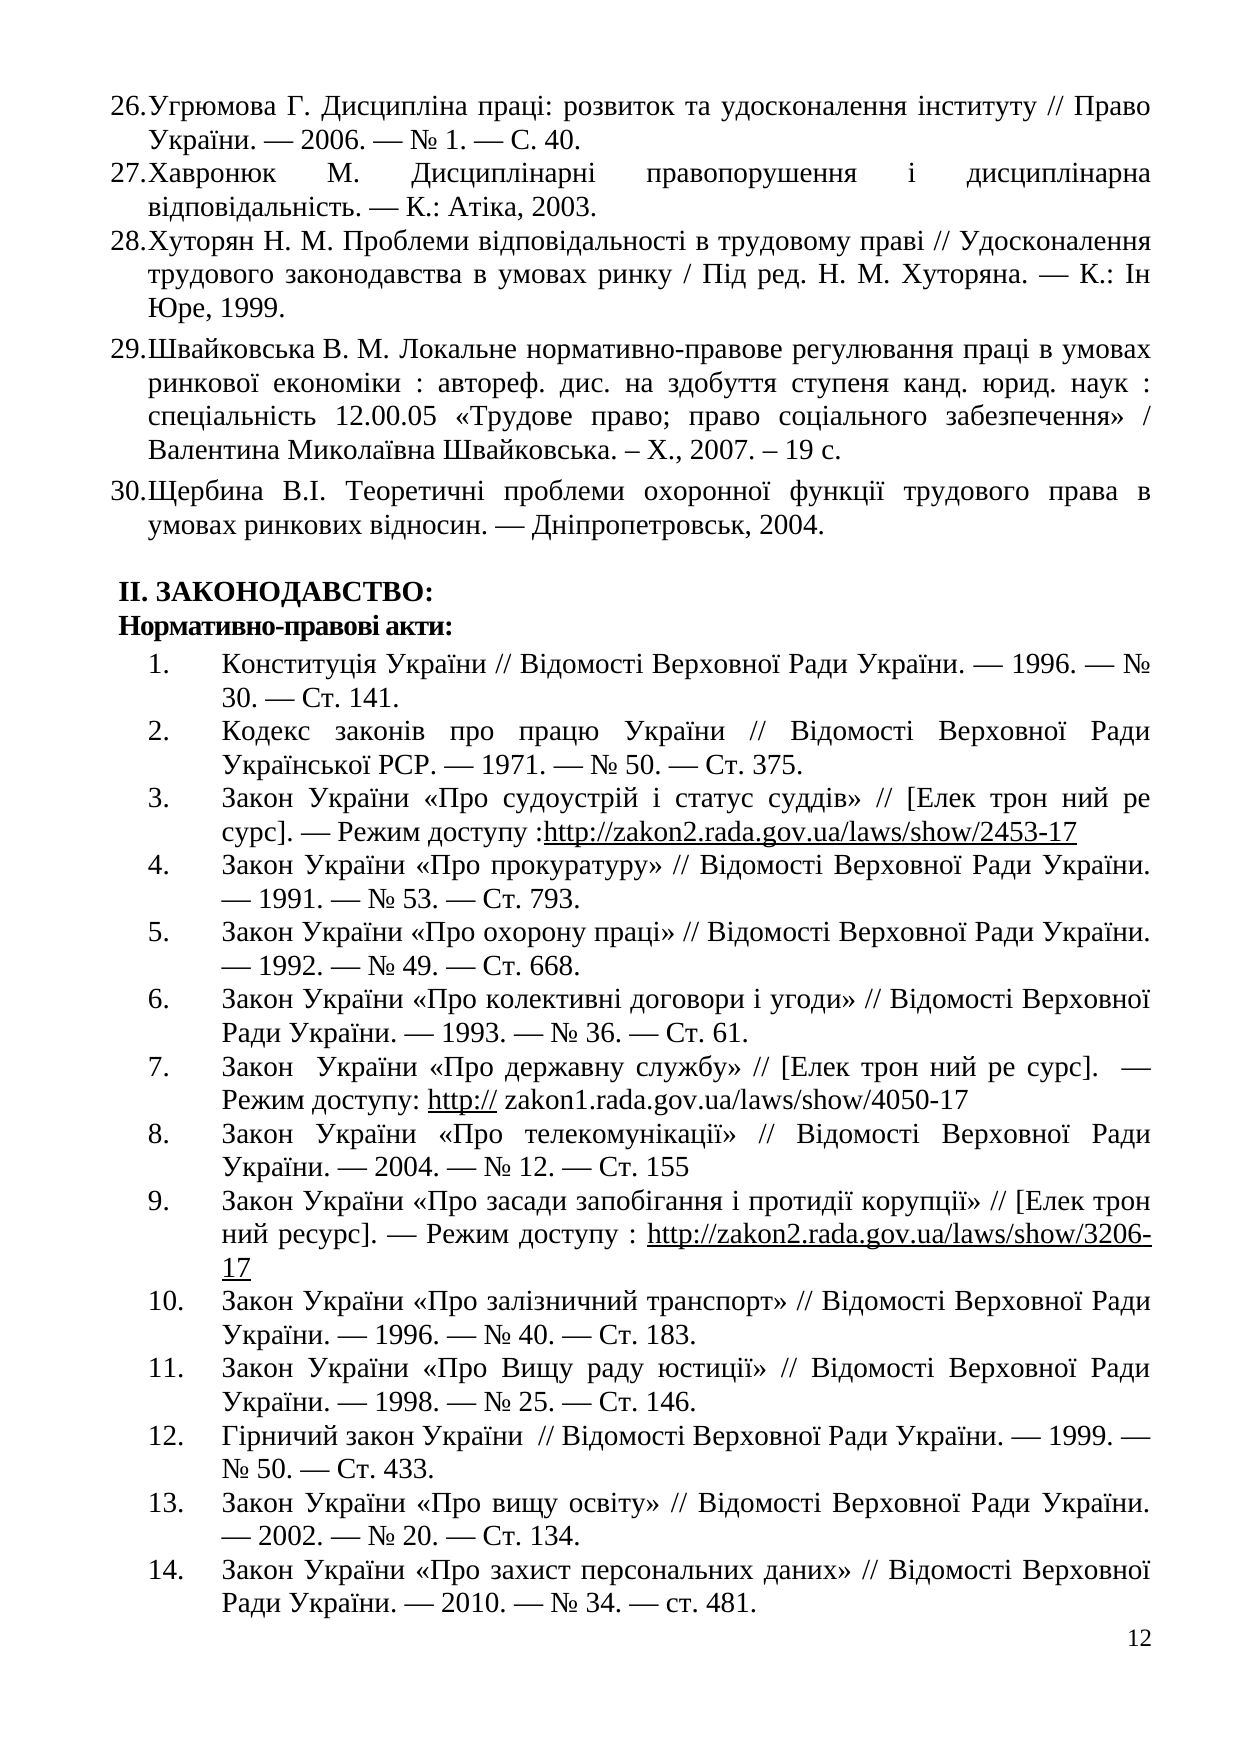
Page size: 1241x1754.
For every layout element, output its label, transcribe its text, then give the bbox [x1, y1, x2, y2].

list Закон України «Про захист персональних даних» // Відомості Верховної Ради України. — 2010. — № 34. — ст. 481. [148, 1552, 1152, 1619]
text II. ЗАКОНОДАВСТВО: [118, 574, 1152, 608]
list Закон України «Про телекомунікації» // Відомості Верховної Ради України. — 2004. — № 12. — Ст. 155 [148, 1116, 1152, 1183]
list Гірничий закон України // Відомості Верховної Ради України. — 1999. — № 50. — Ст. 433. [148, 1418, 1152, 1485]
list Хавронюк М. Дисциплінарні правопорушення і дисциплінарна відповідальність. — К.: Атіка, 2003. [110, 156, 1152, 223]
list Закон України «Про державну службу» // [Елек трон ний ре сурс]. — Режим доступу: http:// zakon1.rada.gov.ua/laws/show/4050-17 [148, 1049, 1152, 1116]
list Хуторян Н. М. Проблеми відповідальності в трудовому праві // Удосконалення трудового законодавства в умовах ринку / Під ред. Н. М. Хуторяна. — К.: Ін Юре, 1999. [110, 223, 1152, 323]
list Закон України «Про судоустрій і статус суддів» // [Елек трон ний ре сурс]. — Режим доступу :http://zakon2.rada.gov.ua/laws/show/2453-17 [148, 780, 1152, 847]
text Нормативно-правові акти: [118, 608, 1152, 641]
list Угрюмова Г. Дисципліна праці: розвиток та удосконалення інституту // Право України. — 2006. — № 1. — С. 40. [110, 88, 1152, 156]
list Закон України «Про залізничний транспорт» // Відомості Верховної Ради України. — 1996. — № 40. — Ст. 183. [148, 1283, 1152, 1351]
list Швайковська В. М. Локальне нормативно-правове регулювання праці в умовах ринкової економіки : автореф. дис. на здобуття ступеня канд. юрид. наук : спеціальність 12.00.05 «Трудове право; право соціального забезпечення» / Валентина Миколаївна Швайковська. – Х., 2007. – 19 с. [110, 331, 1152, 466]
list Щербина В.І. Теоретичні проблеми охоронної функції трудового права в умовах ринкових відносин. — Дніпропетровськ, 2004. [110, 473, 1152, 541]
list Закон України «Про колективні договори і угоди» // Відомості Верховної Ради України. — 1993. — № 36. — Ст. 61. [148, 982, 1152, 1049]
list Закон України «Про засади запобігання і протидії корупції» // [Елек трон ний ресурс]. — Режим доступу : http://zakon2.rada.gov.ua/laws/show/3206-17 [148, 1183, 1152, 1283]
list Кодекс законів про працю України // Відомості Верховної Ради Української РСР. — 1971. — № 50. — Ст. 375. [148, 713, 1152, 780]
list Закон України «Про Вищу раду юстиції» // Відомості Верховної Ради України. — 1998. — № 25. — Ст. 146. [148, 1351, 1152, 1418]
list Закон України «Про охорону праці» // Відомості Верховної Ради України. — 1992. — № 49. — Ст. 668. [148, 914, 1152, 982]
list Закон України «Про прокуратуру» // Відомості Верховної Ради України. — 1991. — № 53. — Ст. 793. [148, 847, 1152, 914]
list Закон України «Про вищу освіту» // Відомості Верховної Ради України. — 2002. — № 20. — Ст. 134. [148, 1485, 1152, 1552]
list Конституція України // Відомості Верховної Ради України. — 1996. — № 30. — Ст. 141. [148, 646, 1152, 713]
